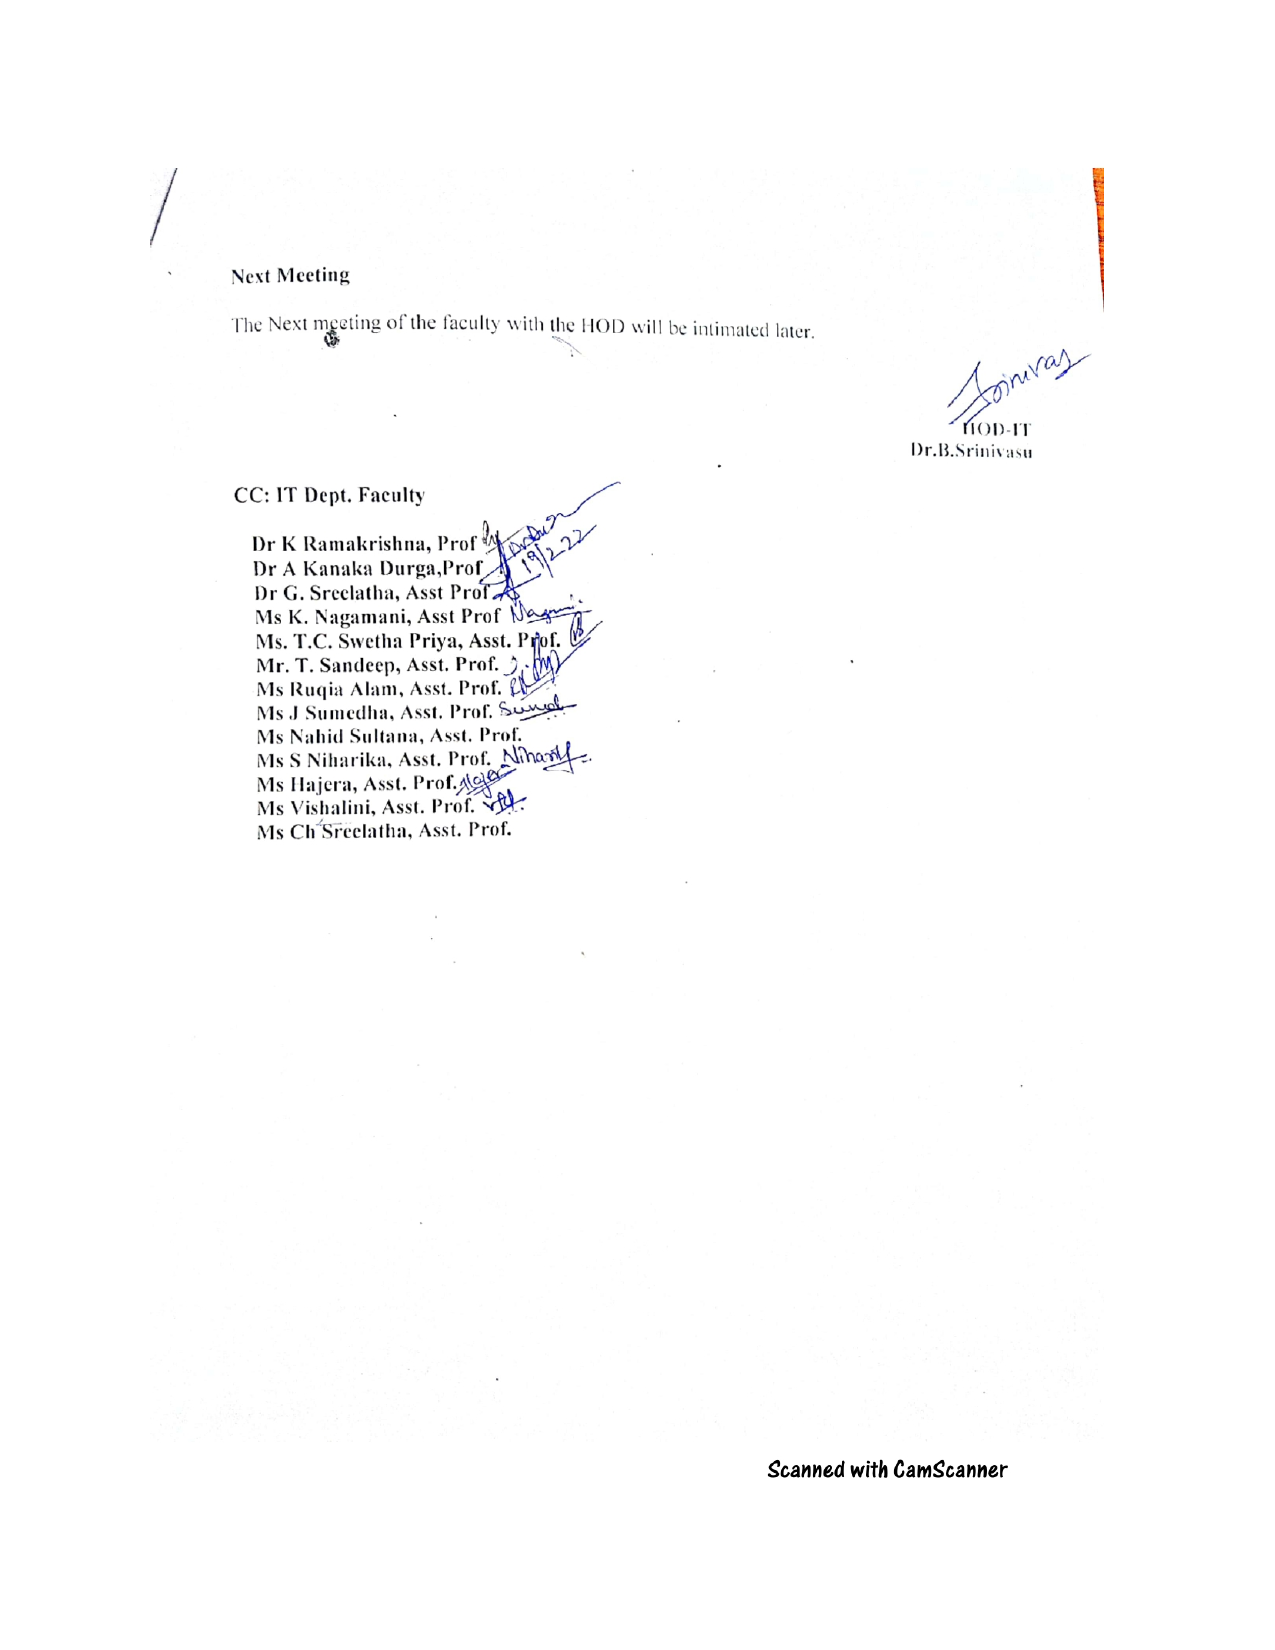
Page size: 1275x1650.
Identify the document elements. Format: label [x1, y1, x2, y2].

picture [150, 150, 1104, 1500]
